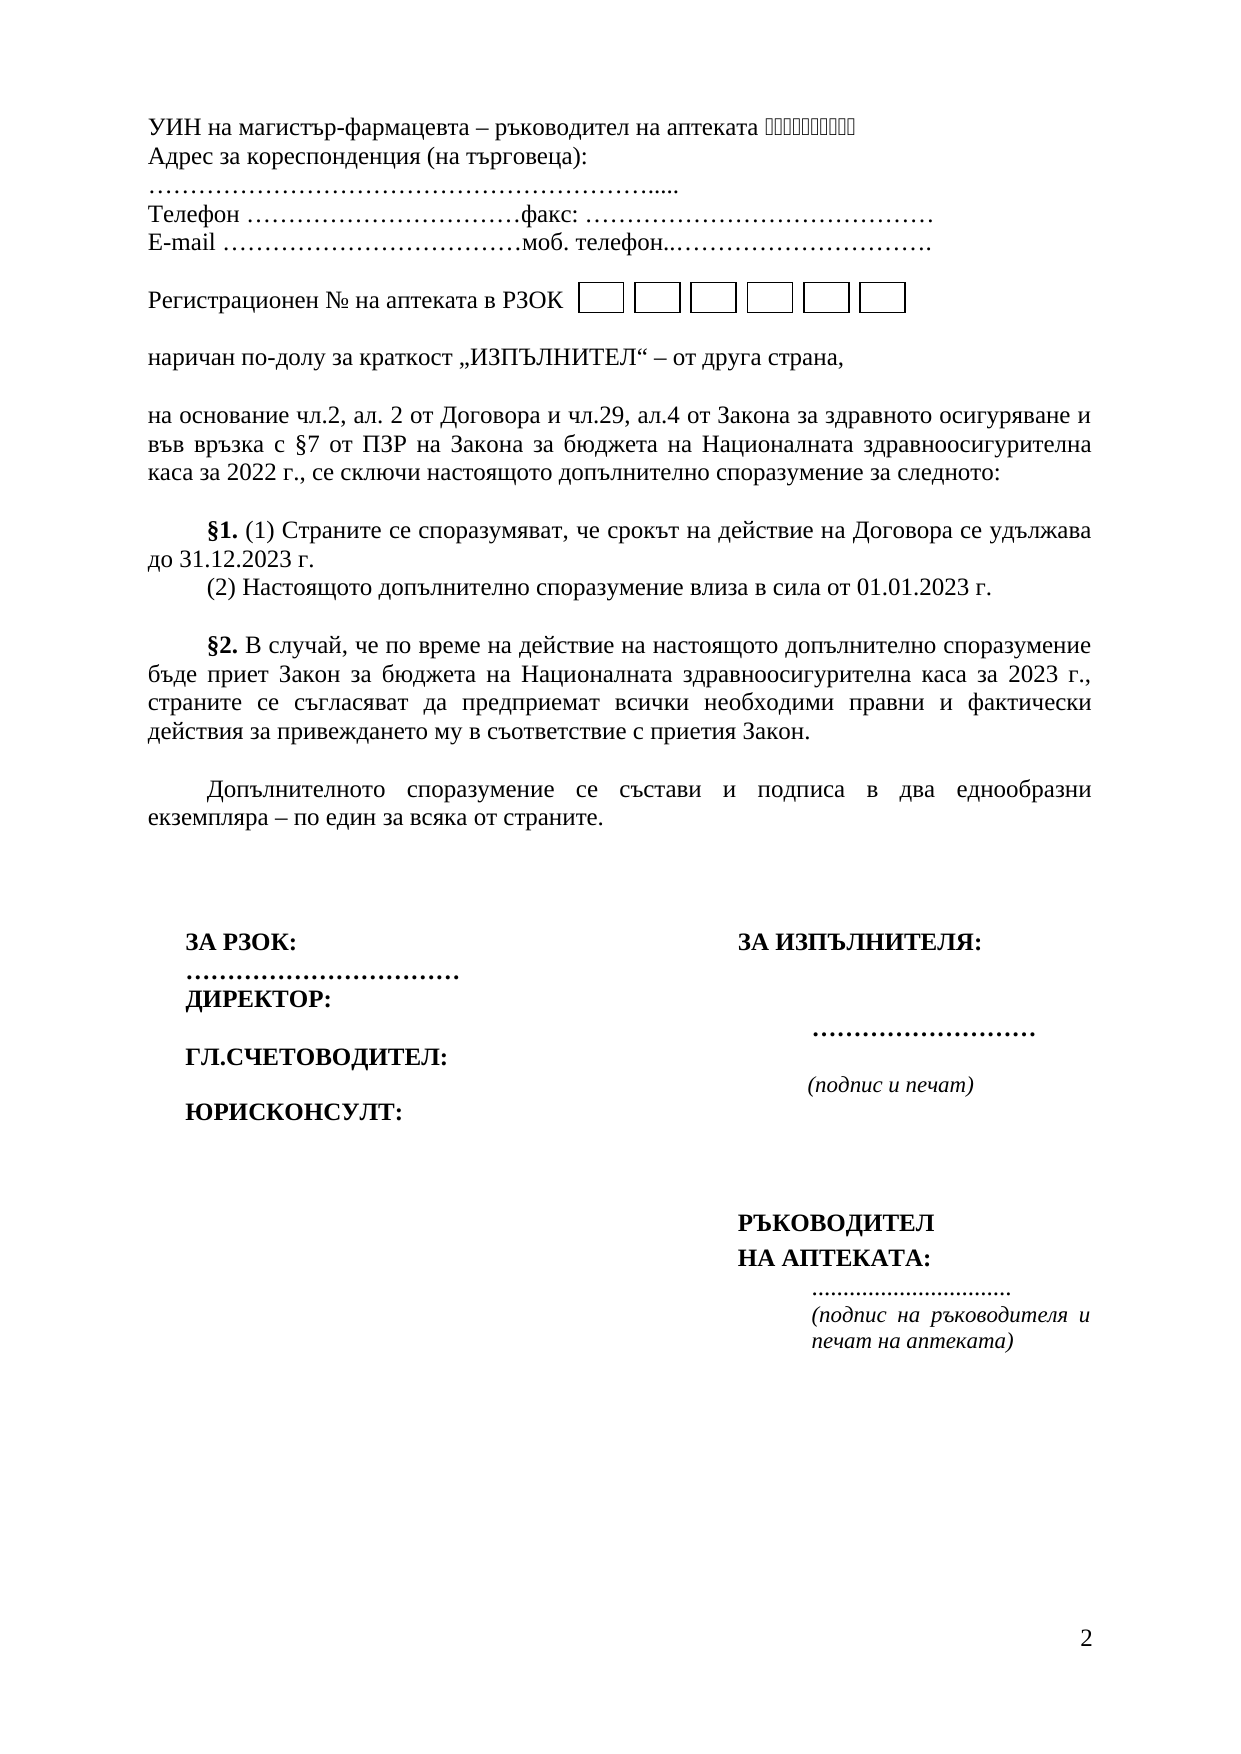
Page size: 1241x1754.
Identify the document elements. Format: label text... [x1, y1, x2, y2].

text Регистрационен № на аптеката в РЗОК [148, 285, 1093, 314]
text Адрес за кореспонденция (на търговеца): ……………………………………………………..... [148, 141, 1093, 199]
text (подпис на ръководителя и печат на аптеката) [811, 1301, 1093, 1354]
text …………………………… [148, 956, 1093, 984]
text Допълнителното споразумение се състави и подписа в два еднообразни екземпляра – по един за всяка от страните. [148, 774, 1093, 831]
text ЗА РЗОК: ЗА ИЗПЪЛНИТЕЛЯ: [148, 927, 1093, 956]
text E-mail ………………………………моб. телефон..…………………………. [148, 227, 1093, 256]
text §1. (1) Страните се споразумяват, че срокът на действие на Договора се удължава до 31.12.2023 г. [148, 515, 1093, 572]
subtitle РЪКОВОДИТЕЛ [148, 1208, 1093, 1237]
text (подпис и печат) [804, 1071, 1093, 1097]
text §2. В случай, че по време на действие на настоящото допълнително споразумение бъде приет Закон за бюджета на Националната здравноосигурителна каса за 2023 г., страните се съгласяват да предприемат всички необходими правни и фактически действия за привеждането му в съответствие с приетия Закон. [148, 630, 1093, 745]
text ................................ [307, 1272, 1093, 1301]
text УИН на магистър-фармацевта – ръководител на аптеката [148, 112, 1059, 141]
text Телефон ……………………………факс: …………………………………… [148, 199, 1093, 227]
text НА АПТЕКАТА: [148, 1243, 1093, 1272]
text наричан по-долу за краткост „ИЗПЪЛНИТЕЛ“ – от друга страна, [148, 342, 1093, 371]
text ЮРИСКОНСУЛТ: [148, 1097, 1093, 1126]
text ГЛ.СЧЕТОВОДИТЕЛ: [148, 1042, 1093, 1071]
text на основание чл.2, ал. 2 от Договора и чл.29, ал.4 от Закона за здравното осигуряване и във връзка с §7 от ПЗР на Закона за бюджета на Националната здравноосигурителна каса за 2022 г., се сключи настоящото допълнително споразумение за следното: [148, 400, 1093, 486]
text ……………………… [185, 1013, 1093, 1042]
text ДИРЕКТОР: [185, 984, 1093, 1013]
text (2) Настоящото допълнително споразумение влиза в сила от 01.01.2023 г. [148, 572, 1093, 601]
